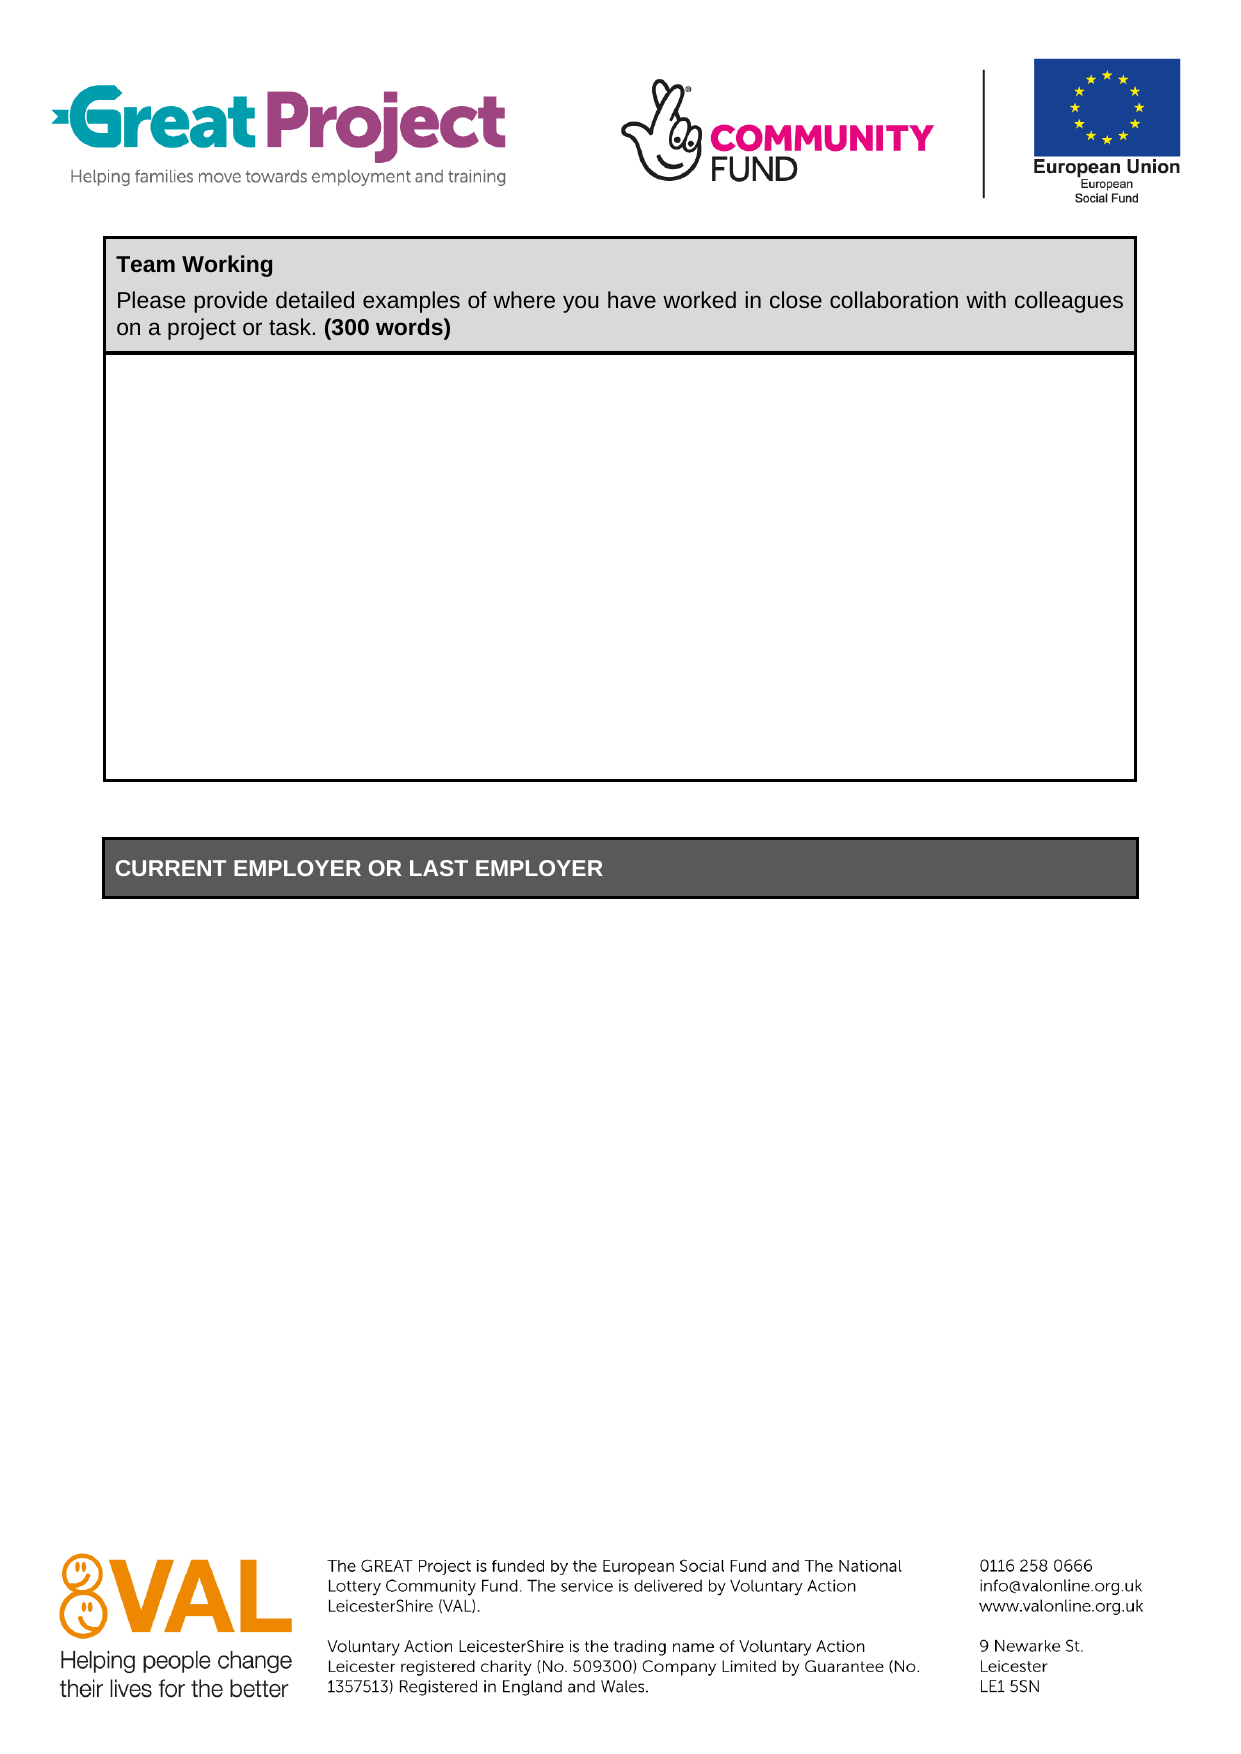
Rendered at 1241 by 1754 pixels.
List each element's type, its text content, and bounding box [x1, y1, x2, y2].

picture [0, 1491, 1239, 1754]
picture [0, 2, 1241, 261]
table_header CURRENT EMPLOYER OR LAST EMPLOYER [105, 840, 1136, 896]
table_header Team Working Please provide detailed examples of where you have worked in close collaboration with colleagues on a project or task. (300 words) [106, 239, 1134, 351]
table_cell [106, 355, 1134, 778]
